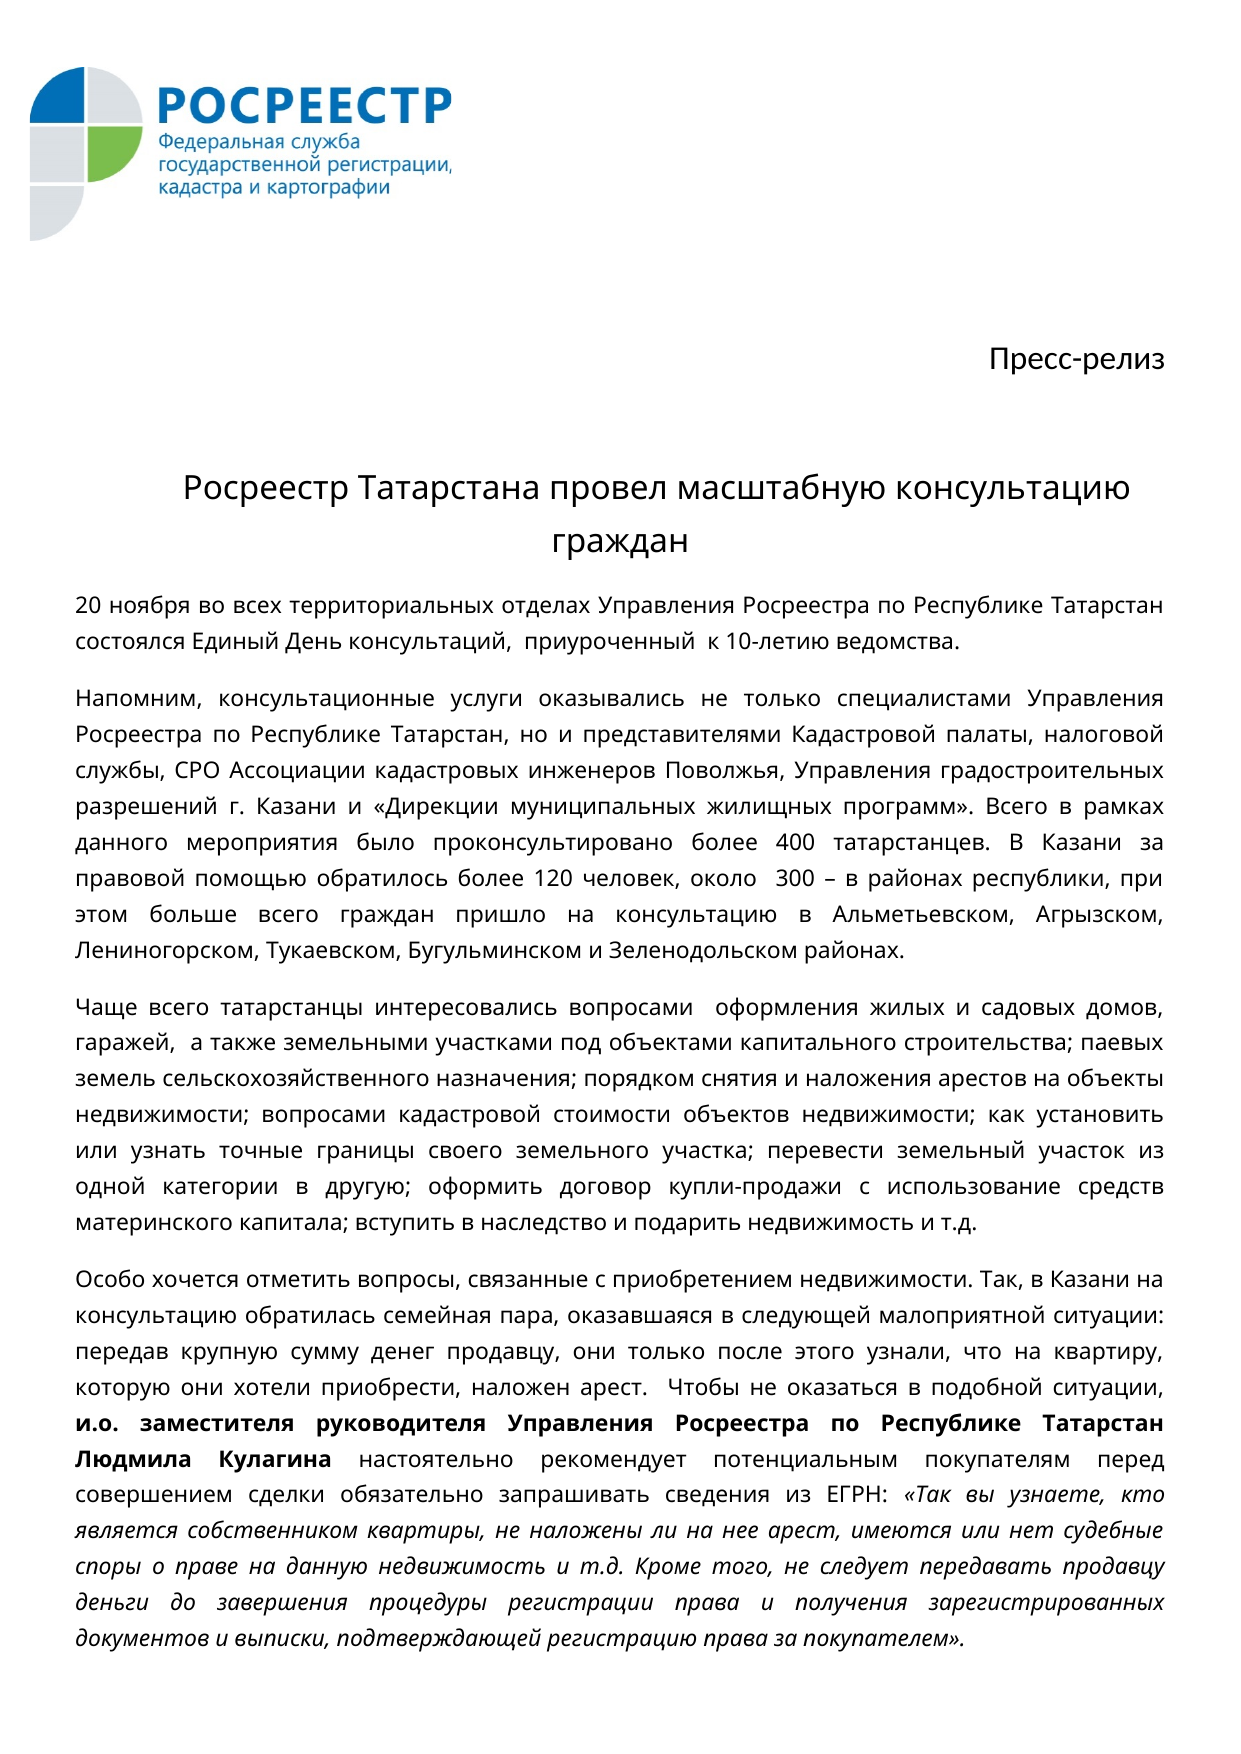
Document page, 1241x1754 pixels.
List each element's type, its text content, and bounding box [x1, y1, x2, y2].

text Чаще всего татарстанцы интересовались вопросами оформления жилых и садовых домов, гаражей, а также земельными участками под объектами капитального строительства; паевых земель сельскохозяйственного назначения; порядком снятия и наложения арестов на объекты недвижимости; вопросами кадастровой стоимости объектов недвижимости; как установить или узнать точные границы своего земельного участка; перевести земельный участок из одной категории в другую; оформить договор купли-продажи с использование средств материнского капитала; вступить в наследство и подарить недвижимость и т.д. [75, 990, 1165, 1237]
text Пресс-релиз [75, 337, 1165, 378]
picture [29, 67, 452, 241]
text Напомним, консультационные услуги оказывались не только специалистами Управления Росреестра по Республике Татарстан, но и представителями Кадастровой палаты, налоговой службы, СРО Ассоциации кадастровых инженеров Поволжья, Управления градостроительных разрешений г. Казани и «Дирекции муниципальных жилищных программ». Всего в рамках данного мероприятия было проконсультировано более 400 татарстанцев. В Казани за правовой помощью обратилось более 120 человек, около 300 – в районах республики, при этом больше всего граждан пришло на консультацию в Альметьевском, Агрызском, Лениногорском, Тукаевском, Бугульминском и Зеленодольском районах. [75, 682, 1165, 965]
text Росреестр Татарстана провел масштабную консультацию граждан [75, 464, 1165, 562]
text 20 ноября во всех территориальных отделах Управления Росреестра по Республике Татарстан состоялся Единый День консультаций, приуроченный к 10-летию ведомства. [75, 589, 1165, 657]
text Особо хочется отметить вопросы, связанные с приобретением недвижимости. Так, в Казани на консультацию обратилась семейная пара, оказавшаяся в следующей малоприятной ситуации: передав крупную сумму денег продавцу, они только после этого узнали, что на квартиру, которую они хотели приобрести, наложен арест. Чтобы не оказаться в подобной ситуации, и.о. заместителя руководителя Управления Росреестра по Республике Татарстан Людмила Кулагина настоятельно рекомендует потенциальным покупателям перед совершением сделки обязательно запрашивать сведения из ЕГРН: «Так вы узнаете, кто является собственником квартиры, не наложены ли на нее арест, имеются или нет судебные споры о праве на данную недвижимость и т.д. Кроме того, не следует передавать продавцу деньги до завершения процедуры регистрации права и получения зарегистрированных документов и выписки, подтверждающей регистрацию права за покупателем». [75, 1263, 1165, 1653]
